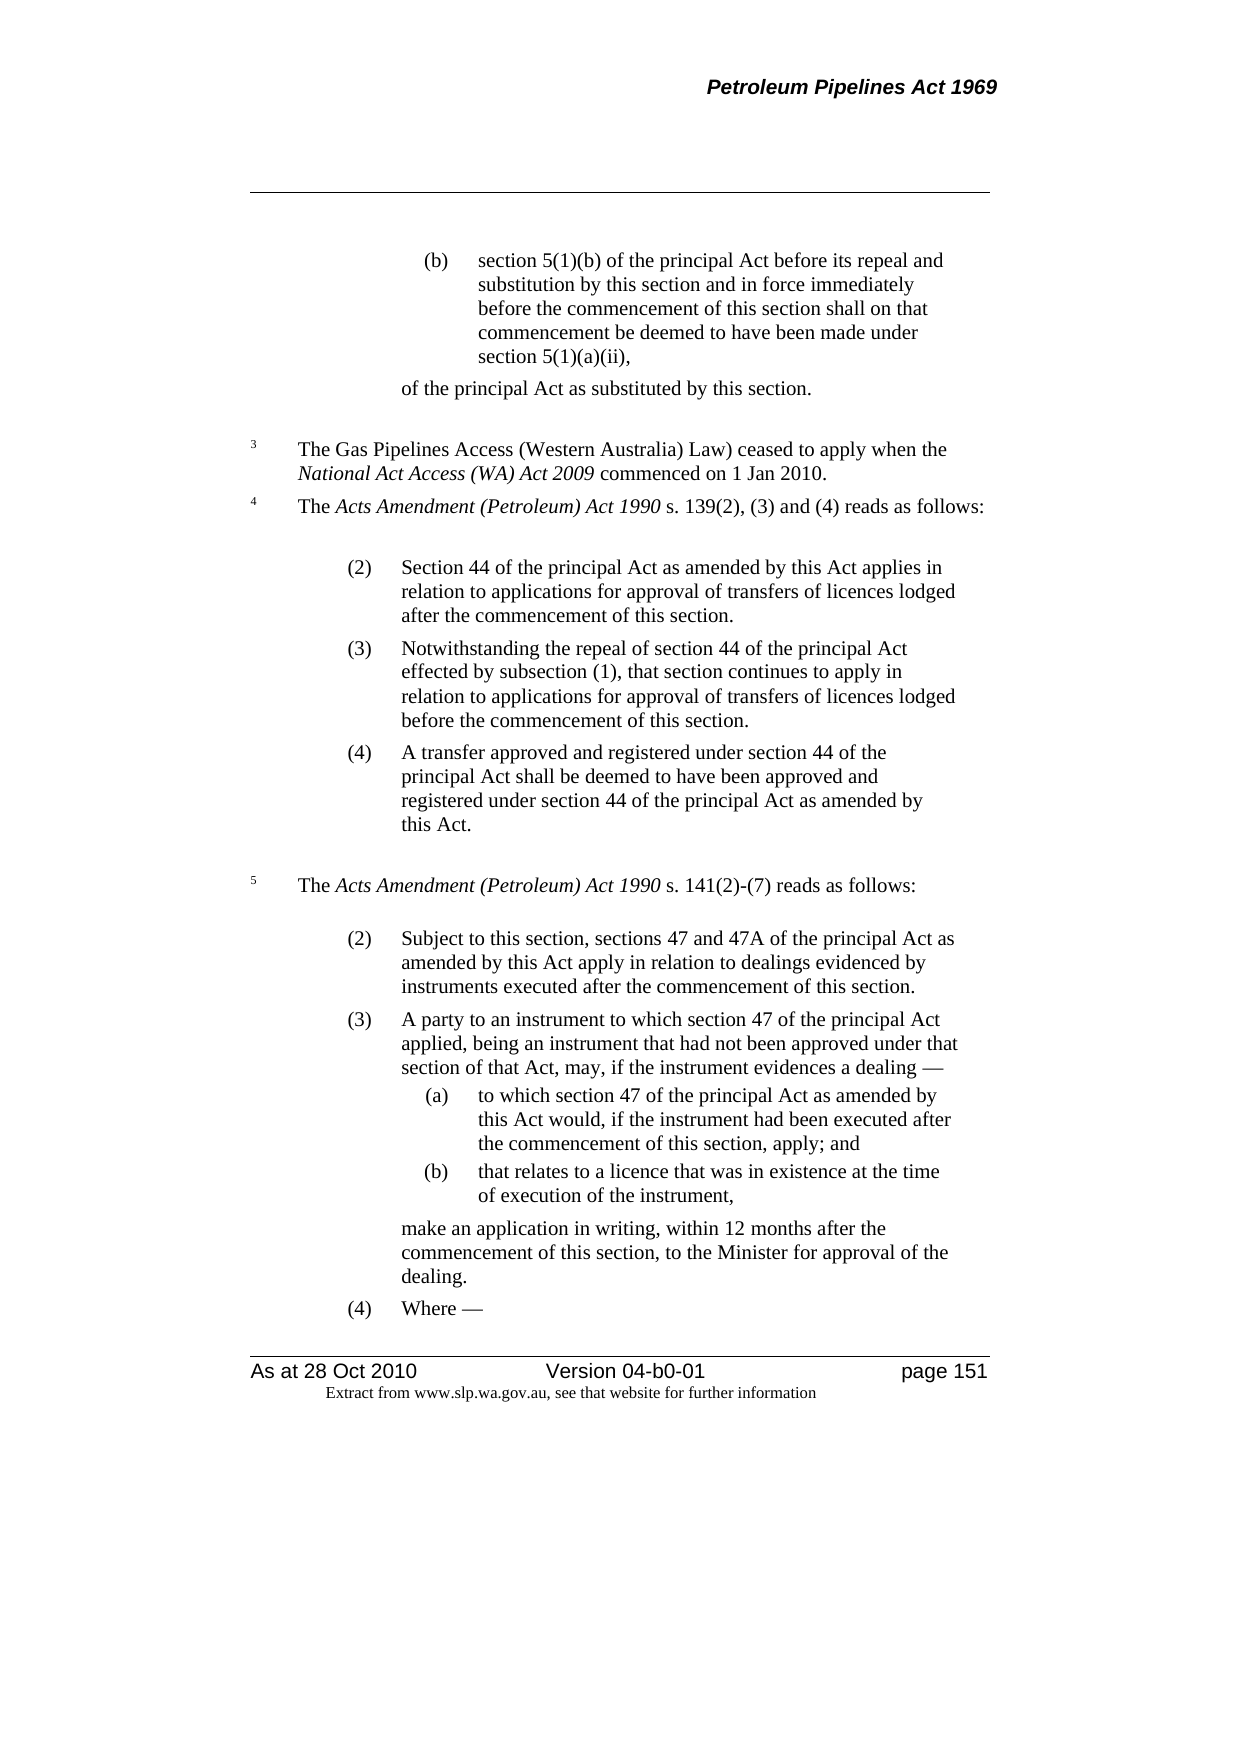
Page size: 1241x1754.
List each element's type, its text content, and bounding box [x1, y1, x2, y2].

text (a) to which section 47 of the principal Act as amended by this Act would, if the instrument had been executed after the commencement of this section, apply; and [389, 1083, 960, 1155]
text (b) section 5(1)(b) of the principal Act before its repeal and substitution by this section and in force immediately before the commencement of this section shall on that commencement be deemed to have been made under section 5(1)(a)(ii), [389, 247, 960, 368]
text 3 The Gas Pipelines Access (Western Australia) Law) ceased to apply when the National Act Access (WA) Act 2009 commenced on 1 Jan 2010. [250, 437, 990, 485]
text (4) A transfer approved and registered under section 44 of the principal Act shall be deemed to have been approved and registered under section 44 of the principal Act as amended by this Act. [312, 740, 960, 836]
text of the principal Act as substituted by this section. [312, 376, 960, 400]
text make an application in writing, within 12 months after the commencement of this section, to the Minister for approval of the dealing. [312, 1216, 960, 1288]
text (3) Notwithstanding the repeal of section 44 of the principal Act effected by subsection (1), that section continues to apply in relation to applications for approval of transfers of licences lodged before the commencement of this section. [312, 635, 960, 732]
text (2) Subject to this section, sections 47 and 47A of the principal Act as amended by this Act apply in relation to dealings evidenced by instruments executed after the commencement of this section. [312, 926, 960, 998]
text (4) Where — [312, 1296, 960, 1320]
text 4 The Acts Amendment (Petroleum) Act 1990 s. 139(2), (3) and (4) reads as follows: [250, 494, 990, 518]
text (2) Section 44 of the principal Act as amended by this Act applies in relation to applications for approval of transfers of licences lodged after the commencement of this section. [312, 555, 960, 627]
text 5 The Acts Amendment (Petroleum) Act 1990 s. 141(2)-(7) reads as follows: [250, 873, 990, 897]
text (b) that relates to a licence that was in existence at the time of execution of the instrument, [389, 1159, 960, 1207]
text (3) A party to an instrument to which section 47 of the principal Act applied, being an instrument that had not been approved under that section of that Act, may, if the instrument evidences a dealing — [312, 1007, 960, 1079]
